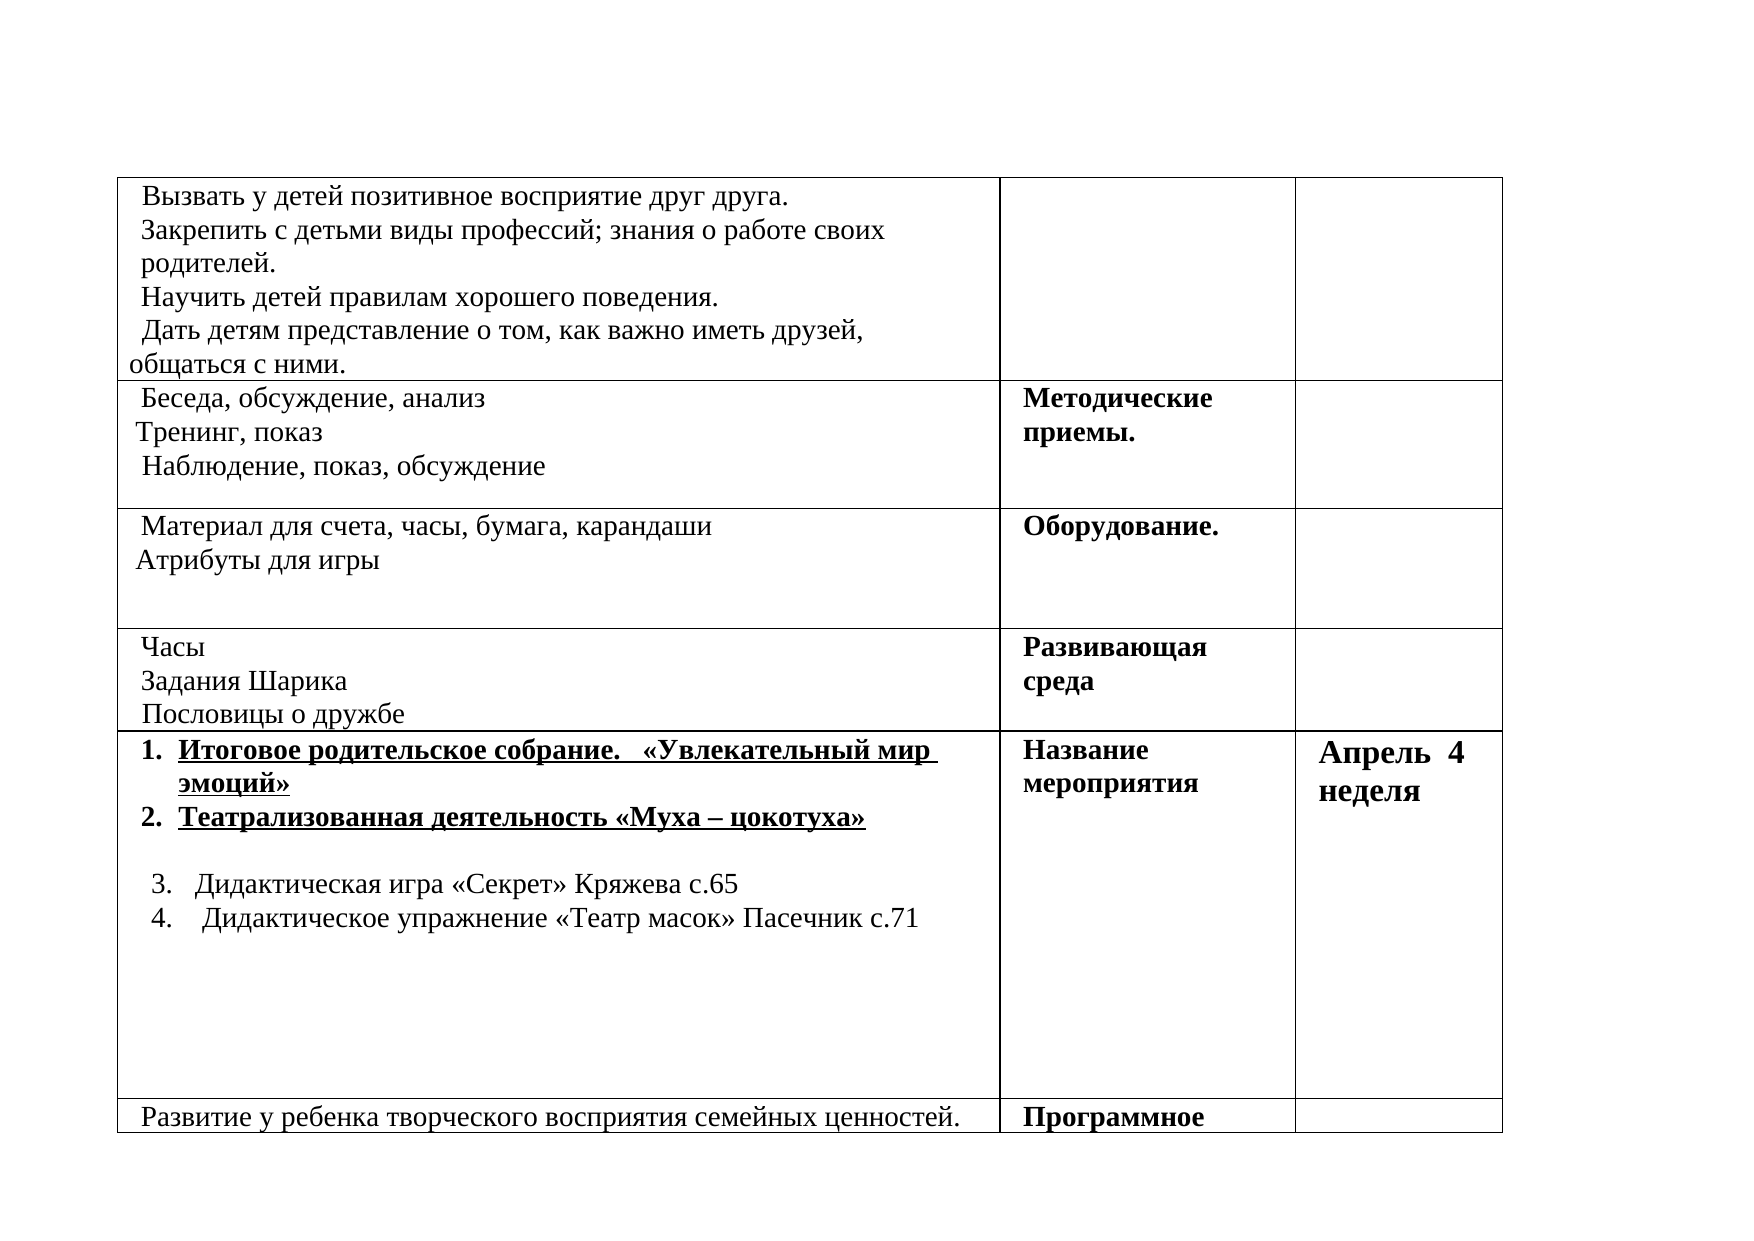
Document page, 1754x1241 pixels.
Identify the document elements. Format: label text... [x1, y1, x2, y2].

table_header Апрель 4 неделя [1296, 732, 1502, 1098]
table_cell Часы Задания Шарика Пословицы о дружбе [118, 629, 999, 730]
table_header Итоговое родительское собрание. «Увлекательный мир эмоций» Театрализованная деятельность «Муха – цокотуха» 3. Дидактическая игра «Секрет» Кряжева с.65 4. Дидактическое упражнение «Театр масок» Пасечник с.71 [118, 732, 999, 1098]
table_cell Беседа, обсуждение, анализ Тренинг, показ Наблюдение, показ, обсуждение [118, 381, 999, 507]
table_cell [118, 1099, 999, 1132]
table_cell [1296, 1099, 1502, 1132]
table_cell [1296, 629, 1502, 730]
table_cell [1296, 381, 1502, 507]
table_cell Материал для счета, часы, бумага, карандаши Атрибуты для игры [118, 509, 999, 628]
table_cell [1001, 178, 1295, 379]
table_cell Оборудование. [1001, 509, 1295, 628]
table_cell [1296, 509, 1502, 628]
table_cell Методические приемы. [1001, 381, 1295, 507]
table_cell [1296, 178, 1502, 379]
table_cell Развивающая среда [1001, 629, 1295, 730]
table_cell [118, 178, 999, 379]
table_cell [1001, 1099, 1295, 1132]
table_header Название мероприятия [1001, 732, 1295, 1098]
